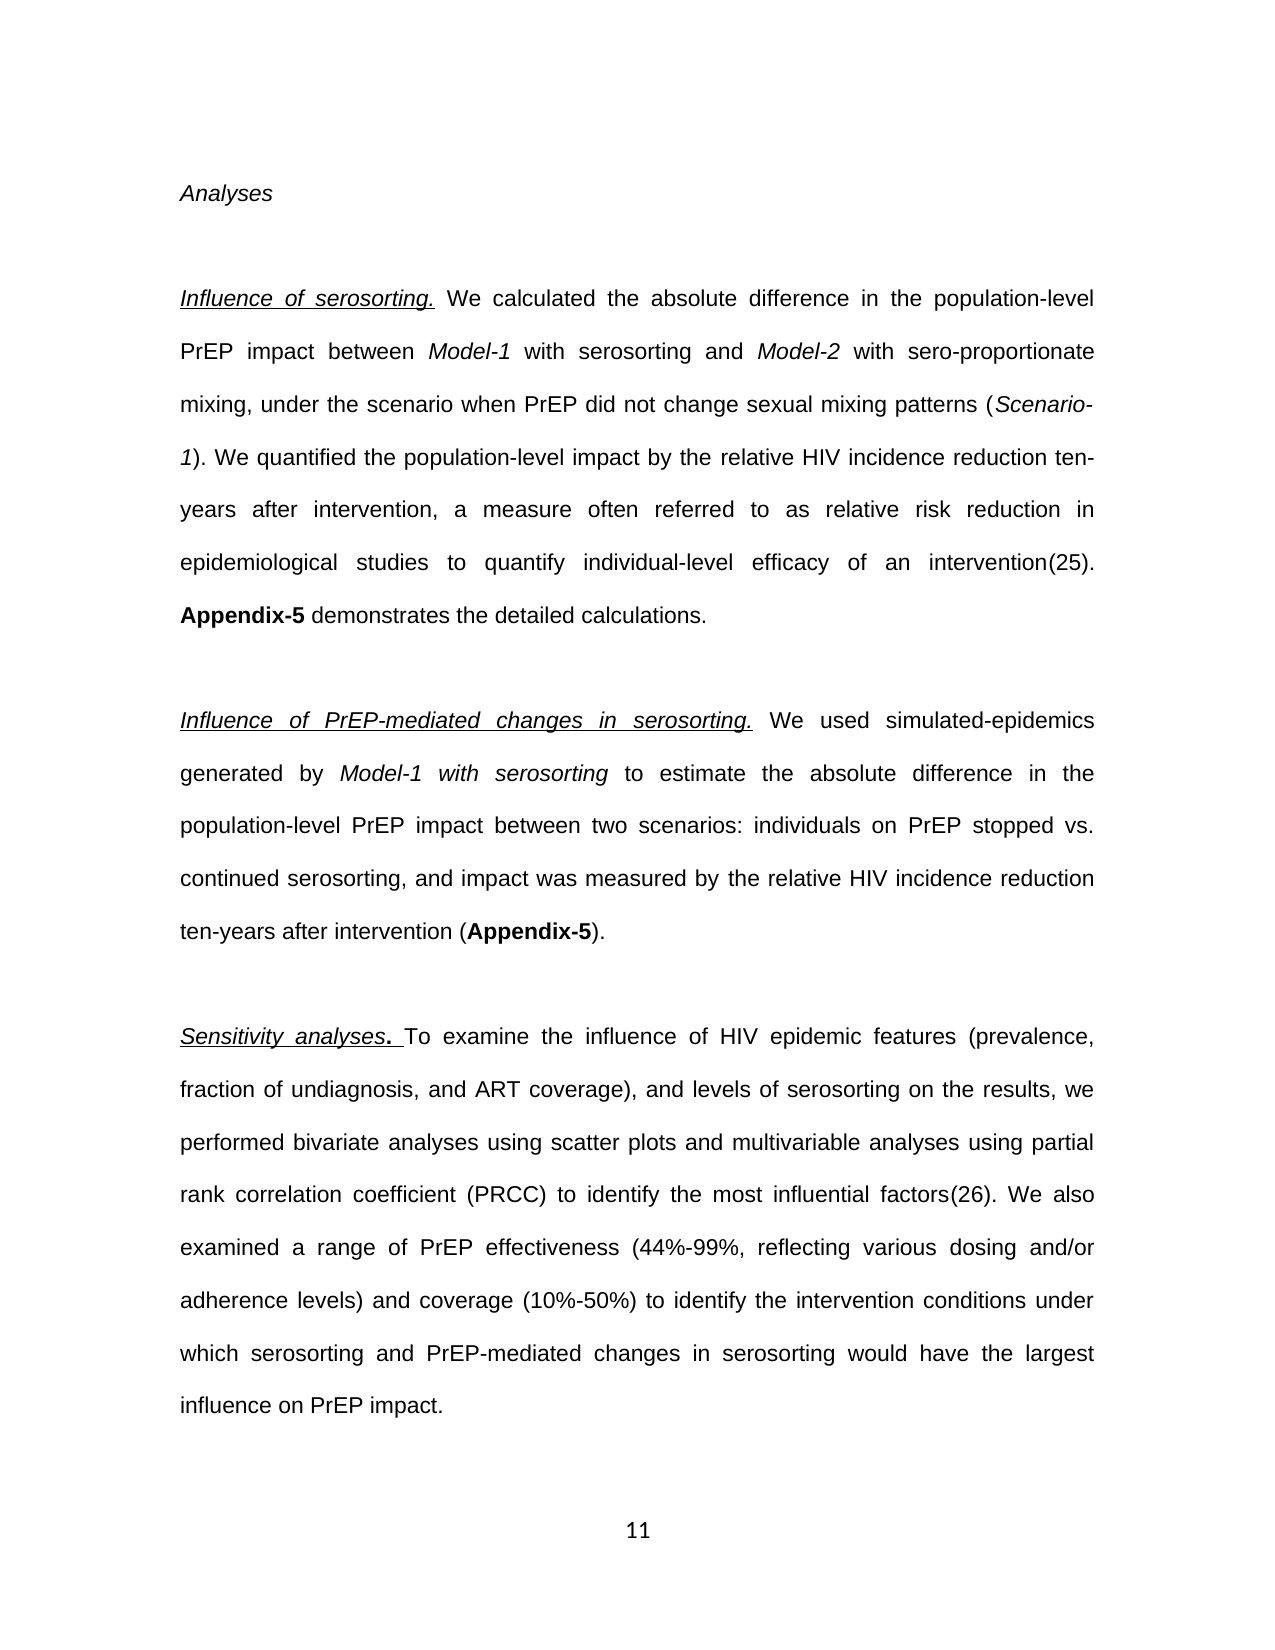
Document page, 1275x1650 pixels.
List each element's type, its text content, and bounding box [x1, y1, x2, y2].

text Analyses [180, 180, 1095, 206]
text Sensitivity analyses. To examine the influence of HIV epidemic features (prevalence, fraction of undiagnosis, and ART coverage), and levels of serosorting on the results, we performed bivariate analyses using scatter plots and multivariable analyses using partial rank correlation coefficient (PRCC) to identify the most influential factors(26). We also examined a range of PrEP effectiveness (44%-99%, reflecting various dosing and/or adherence levels) and coverage (10%-50%) to identify the intervention conditions under which serosorting and PrEP-mediated changes in serosorting would have the largest influence on PrEP impact. [180, 1023, 1095, 1419]
text Influence of serosorting. We calculated the absolute difference in the population-level PrEP impact between Model-1 with serosorting and Model-2 with sero-proportionate mixing, under the scenario when PrEP did not change sexual mixing patterns (Scenario-1). We quantified the population-level impact by the relative HIV incidence reduction ten-years after intervention, a measure often referred to as relative risk reduction in epidemiological studies to quantify individual-level efficacy of an intervention(25). Appendix-5 demonstrates the detailed calculations. [180, 285, 1095, 628]
text Influence of PrEP-mediated changes in serosorting. We used simulated-epidemics generated by Model-1 with serosorting to estimate the absolute difference in the population-level PrEP impact between two scenarios: individuals on PrEP stopped vs. continued serosorting, and impact was measured by the relative HIV incidence reduction ten-years after intervention (Appendix-5). [180, 707, 1095, 944]
